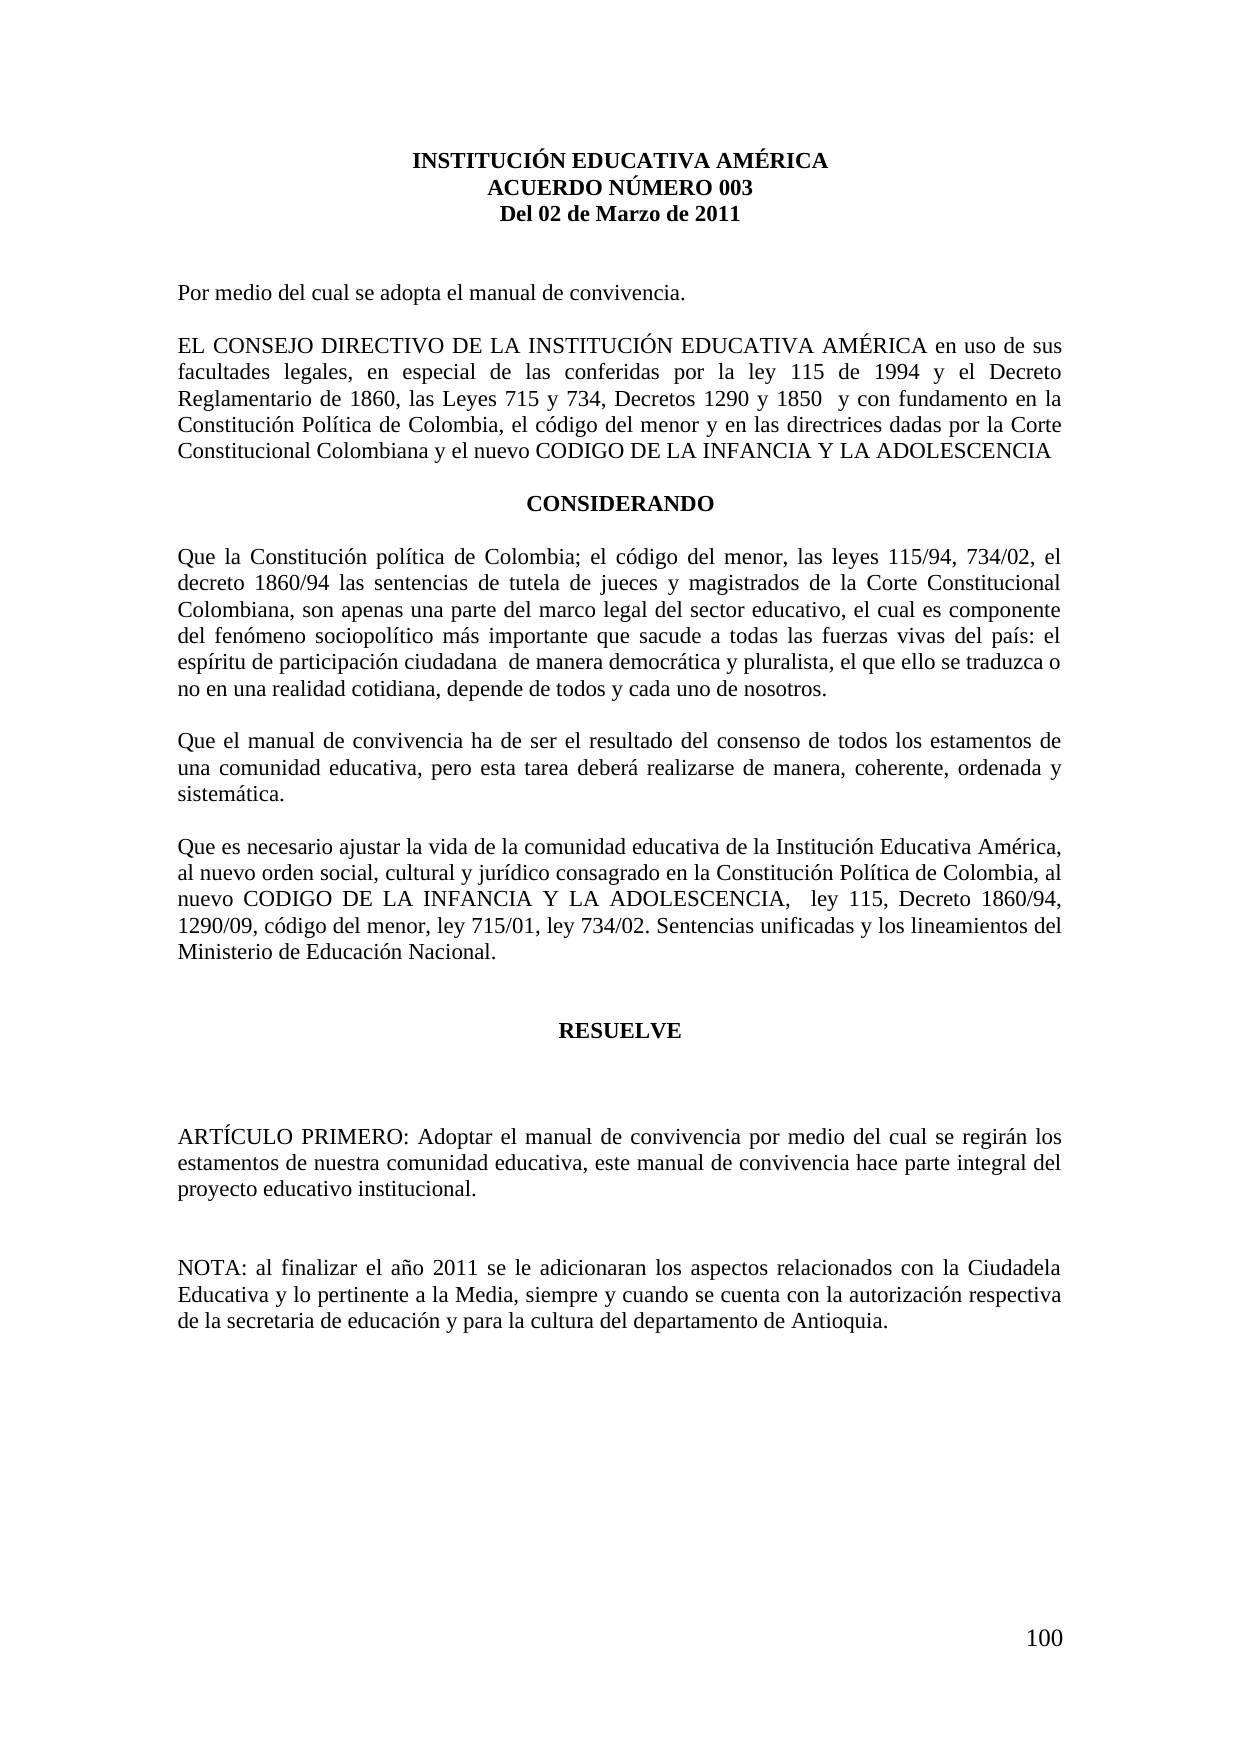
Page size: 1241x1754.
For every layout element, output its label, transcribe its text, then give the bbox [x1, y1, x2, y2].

text NOTA: al finalizar el año 2011 se le adicionaran los aspectos relacionados con y lo pertinente a , siempre y cuando se cuenta con la autorización respectiva de la secretaria de educación y para la cultura del departamento de Antioquia. [177, 1254, 1063, 1333]
text Que política de Colombia; el código del menor, las leyes 115/94, 734/02, el decreto 1860/94 las sentencias de tutela de jueces y magistrados de Colombiana, son apenas una parte del marco legal del sector educativo, el cual es componente del fenómeno sociopolítico más importante que sacude a todas las fuerzas vivas del país: el espíritu de participación ciudadana de manera democrática y pluralista, el que ello se traduzca o no en una realidad cotidiana, depende de todos y cada uno de nosotros. [177, 543, 1063, 701]
text ARTÍCULO PRIMERO: Adoptar el manual de convivencia por medio del cual se regirán los estamentos de nuestra comunidad educativa, este manual de convivencia hace parte integral del proyecto educativo institucional. [177, 1123, 1063, 1202]
text RESUELVE [177, 1017, 1063, 1044]
text INSTITUCIÓN EDUCATIVA AMÉRICA [177, 148, 1063, 174]
text EL CONSEJO DIRECTIVO DE AMÉRICA en uso de sus facultades legales, en especial de las conferidas por la ley 115 de 1994 y el Decreto Reglamentario de 1860, las Leyes 715 y 734, Decretos 1290 y 1850 y con fundamento en de Colombia, el código del menor y en las directrices dadas por Colombiana y el nuevo CODIGO DE [177, 332, 1063, 464]
text Que es necesario ajustar la vida de la comunidad educativa de América, al nuevo orden social, cultural y jurídico consagrado en de Colombia, al nuevo CODIGO DE , ley 115, Decreto 1860/94, 1290/09, código del menor, ley 715/01, ley 734/02. Sentencias unificadas y los lineamientos del Ministerio de Educación Nacional. [177, 833, 1063, 964]
text Que el manual de convivencia ha de ser el resultado del consenso de todos los estamentos de una comunidad educativa, pero esta tarea deberá realizarse de manera, coherente, ordenada y sistemática. [177, 727, 1063, 806]
text Del 02 de Marzo de 2011 [177, 200, 1063, 227]
text CONSIDERANDO [177, 490, 1063, 517]
text ACUERDO NÚMERO 003 [177, 174, 1063, 200]
text Por medio del cual se adopta el manual de convivencia. [177, 279, 1063, 306]
